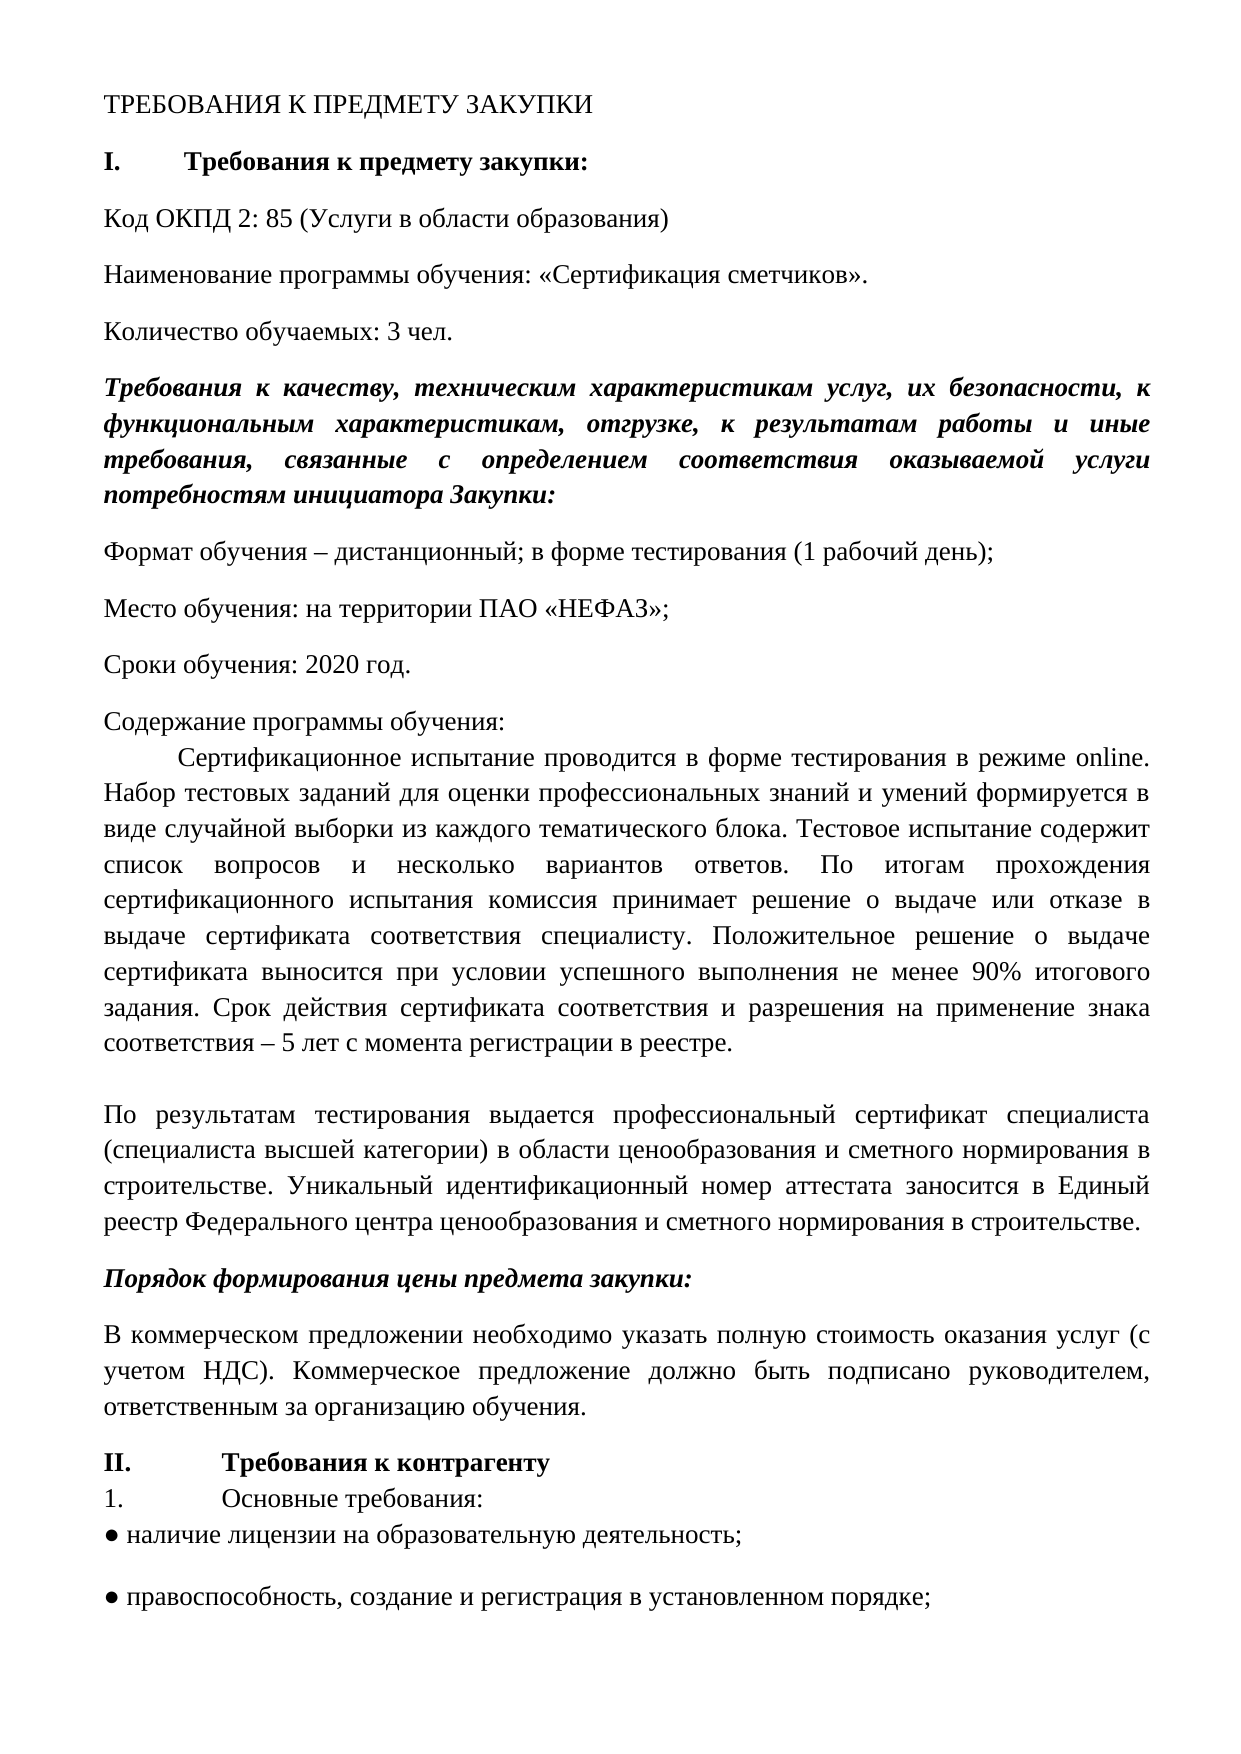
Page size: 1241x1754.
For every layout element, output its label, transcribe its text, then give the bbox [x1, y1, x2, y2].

text В коммерческом предложении необходимо указать полную стоимость оказания услуг (с учетом НДС). Коммерческое предложение должно быть подписано руководителем, ответственным за организацию обучения. [103, 1318, 1152, 1421]
text ● наличие лицензии на образовательную деятельность; [103, 1518, 1152, 1549]
text Сроки обучения: 2020 год. [103, 648, 1152, 679]
text ● правоспособность, создание и регистрация в установленном порядке; [103, 1580, 1152, 1611]
text Порядок формирования цены предмета закупки: [103, 1262, 1152, 1293]
text ТРЕБОВАНИЯ К ПРЕДМЕТУ ЗАКУПКИ [103, 89, 1152, 120]
list Основные требования: [103, 1482, 1152, 1513]
list Требования к контрагенту [103, 1446, 1152, 1477]
text Место обучения: на территории ПАО «НЕФАЗ»; [103, 592, 1152, 623]
text Количество обучаемых: 3 чел. [103, 315, 1152, 346]
text Требования к качеству, техническим характеристикам услуг, их безопасности, к функциональным характеристикам, отгрузке, к результатам работы и иные требования, связанные с определением соответствия оказываемой услуги потребностям инициатора Закупки: [103, 371, 1152, 510]
text Сертификационное испытание проводится в форме тестирования в режиме оnline. Набор тестовых заданий для оценки профессиональных знаний и умений формируется в виде случайной выборки из каждого тематического блока. Тестовое испытание содержит список вопросов и несколько вариантов ответов. По итогам прохождения сертификационного испытания комиссия принимает решение о выдаче или отказе в выдаче сертификата соответствия специалисту. Положительное решение о выдаче сертификата выносится при условии успешного выполнения не менее 90% итогового задания. Срок действия сертификата соответствия и разрешения на применение знака соответствия – 5 лет с момента регистрации в реестре. [103, 741, 1152, 1058]
list Требования к предмету закупки: [103, 145, 1152, 176]
text Наименование программы обучения: «Сертификация сметчиков». [103, 258, 1152, 289]
text По результатам тестирования выдается профессиональный сертификат специалиста (специалиста высшей категории) в области ценообразования и сметного нормирования в строительстве. Уникальный идентификационный номер аттестата заносится в Единый реестр Федерального центра ценообразования и сметного нормирования в строительстве. [103, 1098, 1152, 1236]
text Формат обучения – дистанционный; в форме тестирования (1 рабочий день); [103, 535, 1152, 566]
text Код ОКПД 2: 85 (Услуги в области образования) [103, 202, 1152, 233]
text Содержание программы обучения: [103, 705, 1152, 736]
